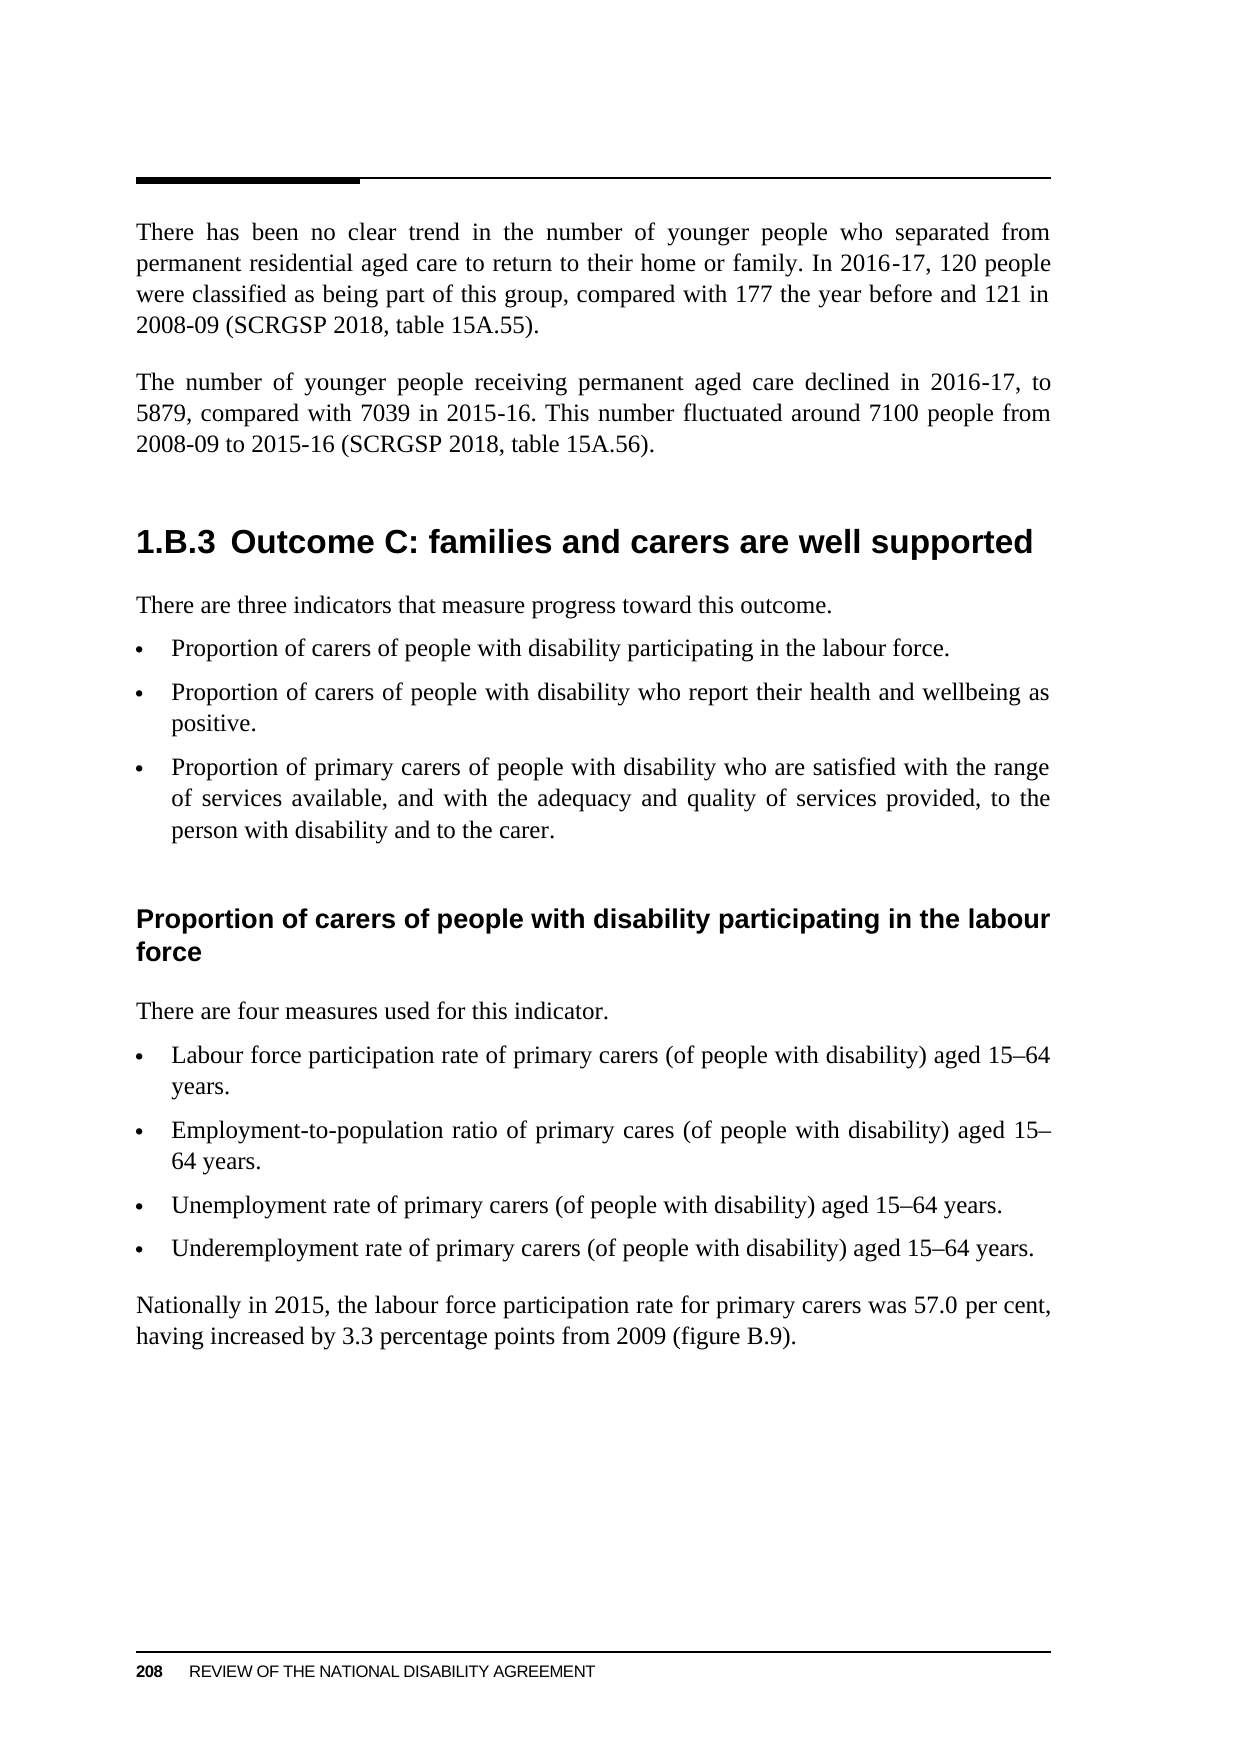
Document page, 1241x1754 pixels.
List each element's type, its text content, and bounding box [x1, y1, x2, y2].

text The number of younger people receiving permanent aged care declined in 2016-17, to 5879, compared with 7039 in 2015-16. This number fluctuated around 7100 people from 2008-09 to 2015-16 (SCRGSP 2018, table 15A.56). [136, 364, 1051, 458]
list Proportion of primary carers of people with disability who are satisfied with the range of services available, and with the adequacy and quality of services provided, to the person with disability and to the carer. [136, 750, 1051, 843]
list Proportion of carers of people with disability participating in the labour force. [136, 631, 1051, 662]
text Nationally in 2015, the labour force participation rate for primary carers was 57.0 per cent, having increased by 3.3 percentage points from 2009 (figure B.9). [136, 1287, 1051, 1350]
text There are four measures used for this indicator. [136, 993, 1051, 1025]
list Proportion of carers of people with disability who report their health and wellbeing as positive. [136, 675, 1051, 737]
list Unemployment rate of primary carers (of people with disability) aged 15–64 years. [136, 1187, 1051, 1218]
list Labour force participation rate of primary carers (of people with disability) aged 15–64 years. [136, 1037, 1051, 1100]
text There are three indicators that measure progress toward this outcome. [136, 587, 1051, 618]
list Underemployment rate of primary carers (of people with disability) aged 15–64 years. [136, 1231, 1051, 1262]
subtitle Proportion of carers of people with disability participating in the labour force [136, 902, 1051, 968]
text There has been no clear trend in the number of younger people who separated from permanent residential aged care to return to their home or family. In 2016-17, 120 people were classified as being part of this group, compared with 177 the year before and 121 in 2008-09 (SCRGSP 2018, table 15A.55). [136, 214, 1051, 339]
list Employment-to-population ratio of primary cares (of people with disability) aged 15–64 years. [136, 1112, 1051, 1175]
subtitle B.3 Outcome C: families and carers are well supported [136, 521, 1051, 562]
